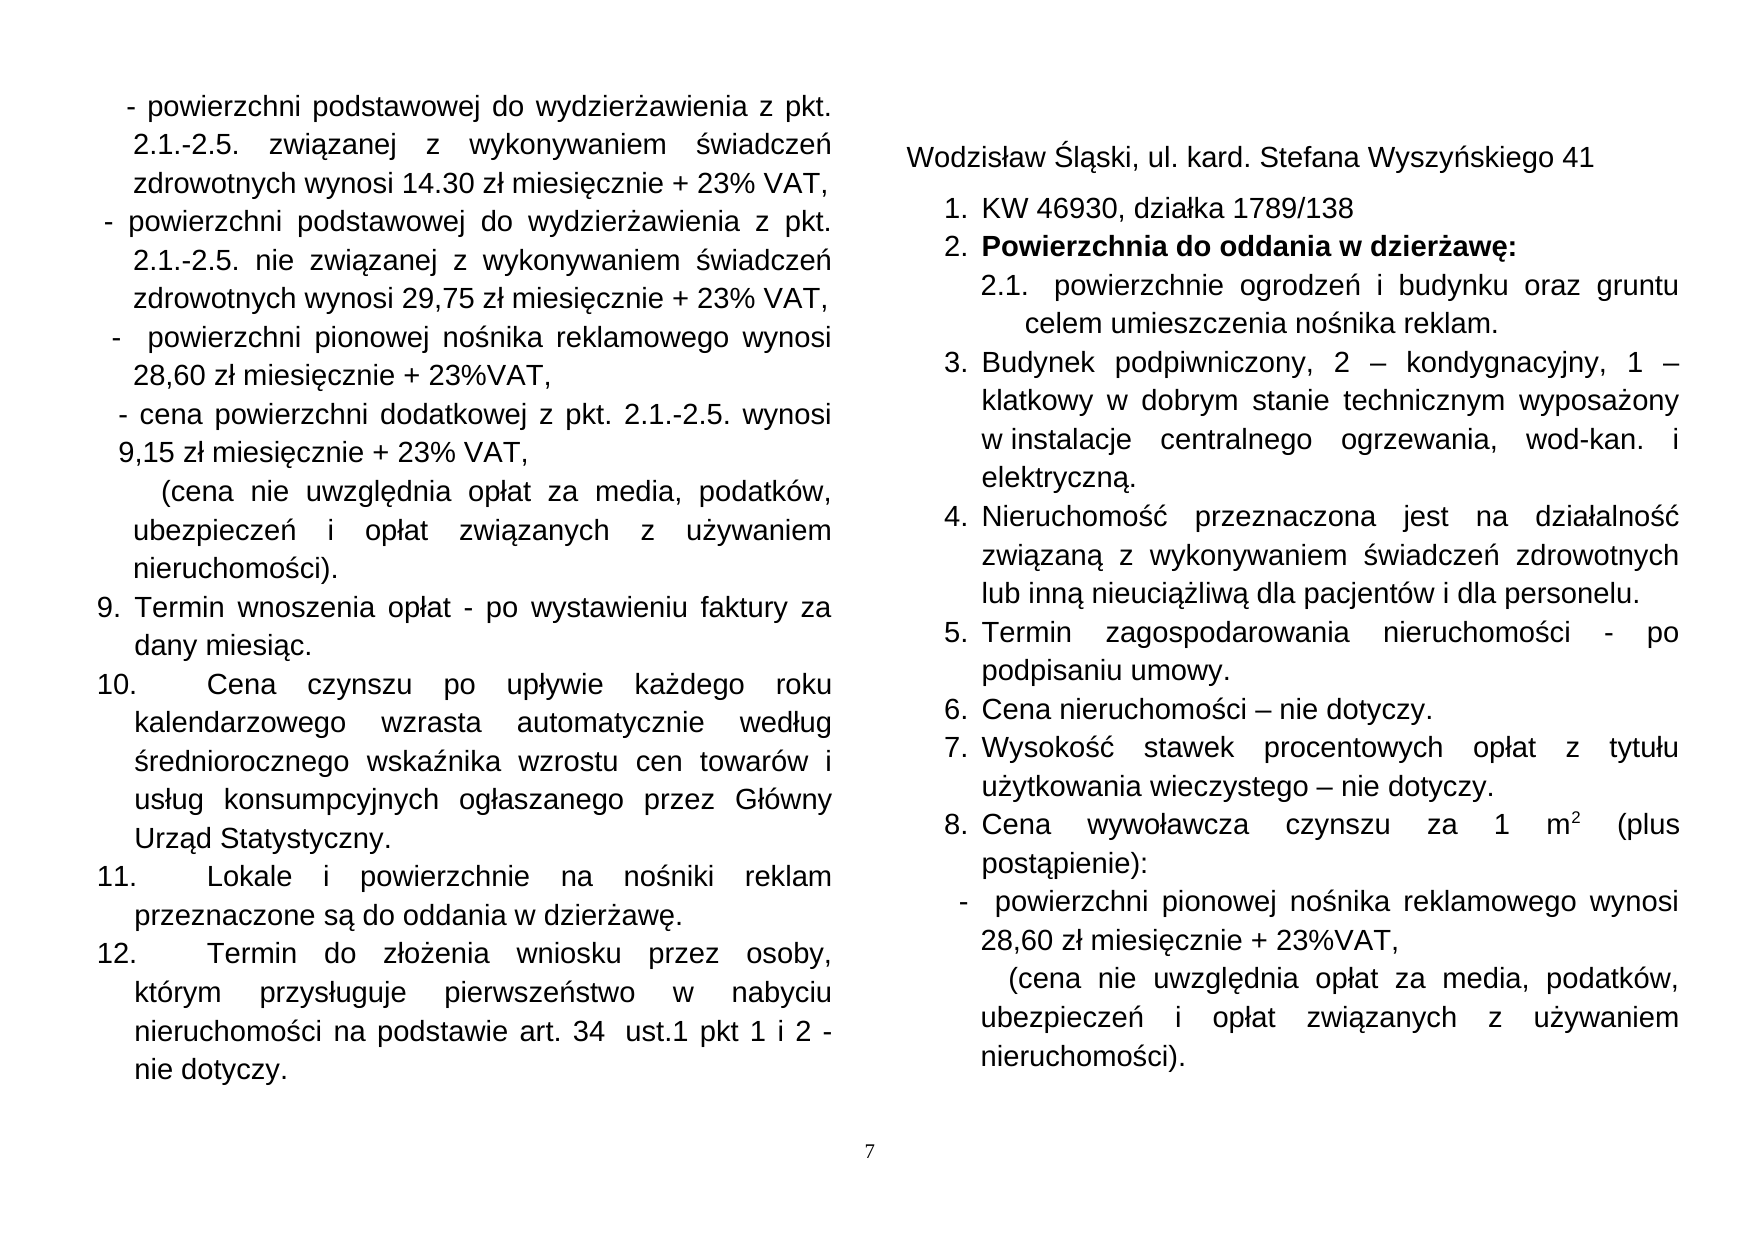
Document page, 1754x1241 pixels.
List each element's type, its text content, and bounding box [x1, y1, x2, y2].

list powierzchnie ogrodzeń i budynku oraz gruntu celem umieszczenia nośnika reklam. [980, 268, 1680, 340]
text - powierzchni podstawowej do wydzierżawienia z pkt. 2.1.-2.5. związanej z wykonywaniem świadczeń zdrowotnych wynosi 14.30 zł miesięcznie + 23% VAT, [103, 89, 833, 199]
text - powierzchni pionowej nośnika reklamowego wynosi 28,60 zł miesięcznie + 23%VAT, [111, 320, 833, 392]
text Wodzisław Śląski, ul. kard. Stefana Wyszyńskiego 41 [906, 140, 1680, 173]
text - powierzchni podstawowej do wydzierżawienia z pkt. 2.1.-2.5. nie związanej z wykonywaniem świadczeń zdrowotnych wynosi 29,75 zł miesięcznie + 23% VAT, [103, 204, 833, 315]
list Nieruchomość przeznaczona jest na działalność związaną z wykonywaniem świadczeń zdrowotnych lub inną nieuciążliwą dla pacjentów i dla personelu. [944, 499, 1680, 610]
list Wysokość stawek procentowych opłat z tytułu użytkowania wieczystego – nie dotyczy. [944, 730, 1680, 802]
list Cena nieruchomości – nie dotyczy. [944, 692, 1680, 725]
list Budynek podpiwniczony, 2 – kondygnacyjny, 1 – klatkowy w dobrym stanie technicznym wyposażony w instalacje centralnego ogrzewania, wod-kan. i elektryczną. [944, 345, 1680, 494]
list Cena wywoławcza czynszu za 1 m2 (plus postąpienie): [944, 807, 1680, 879]
list Termin zagospodarowania nieruchomości - po podpisaniu umowy. [944, 615, 1680, 687]
text - powierzchni pionowej nośnika reklamowego wynosi 28,60 zł miesięcznie + 23%VAT, [959, 884, 1680, 957]
list Termin do złożenia wniosku przez osoby, którym przysługuje pierwszeństwo w nabyciu nieruchomości na podstawie art. 34 ust.1 pkt 1 i 2 - nie dotyczy. [97, 937, 833, 1086]
text - cena powierzchni dodatkowej z pkt. 2.1.-2.5. wynosi 9,15 zł miesięcznie + 23% VAT, [118, 397, 833, 469]
text (cena nie uwzględnia opłat za media, podatków, ubezpieczeń i opłat związanych z używaniem nieruchomości). [959, 962, 1680, 1072]
list Lokale i powierzchnie na nośniki reklam przeznaczone są do oddania w dzierżawę. [97, 859, 833, 932]
list KW 46930, działka 1789/138 [944, 191, 1680, 224]
text (cena nie uwzględnia opłat za media, podatków, ubezpieczeń i opłat związanych z używaniem nieruchomości). [111, 474, 833, 585]
list Powierzchnia do oddania w dzierżawę: [944, 229, 1680, 263]
list Termin wnoszenia opłat - po wystawieniu faktury za dany miesiąc. [97, 590, 833, 662]
list Cena czynszu po upływie każdego roku kalendarzowego wzrasta automatycznie według średniorocznego wskaźnika wzrostu cen towarów i usług konsumpcyjnych ogłaszanego przez Główny Urząd Statystyczny. [97, 667, 833, 854]
